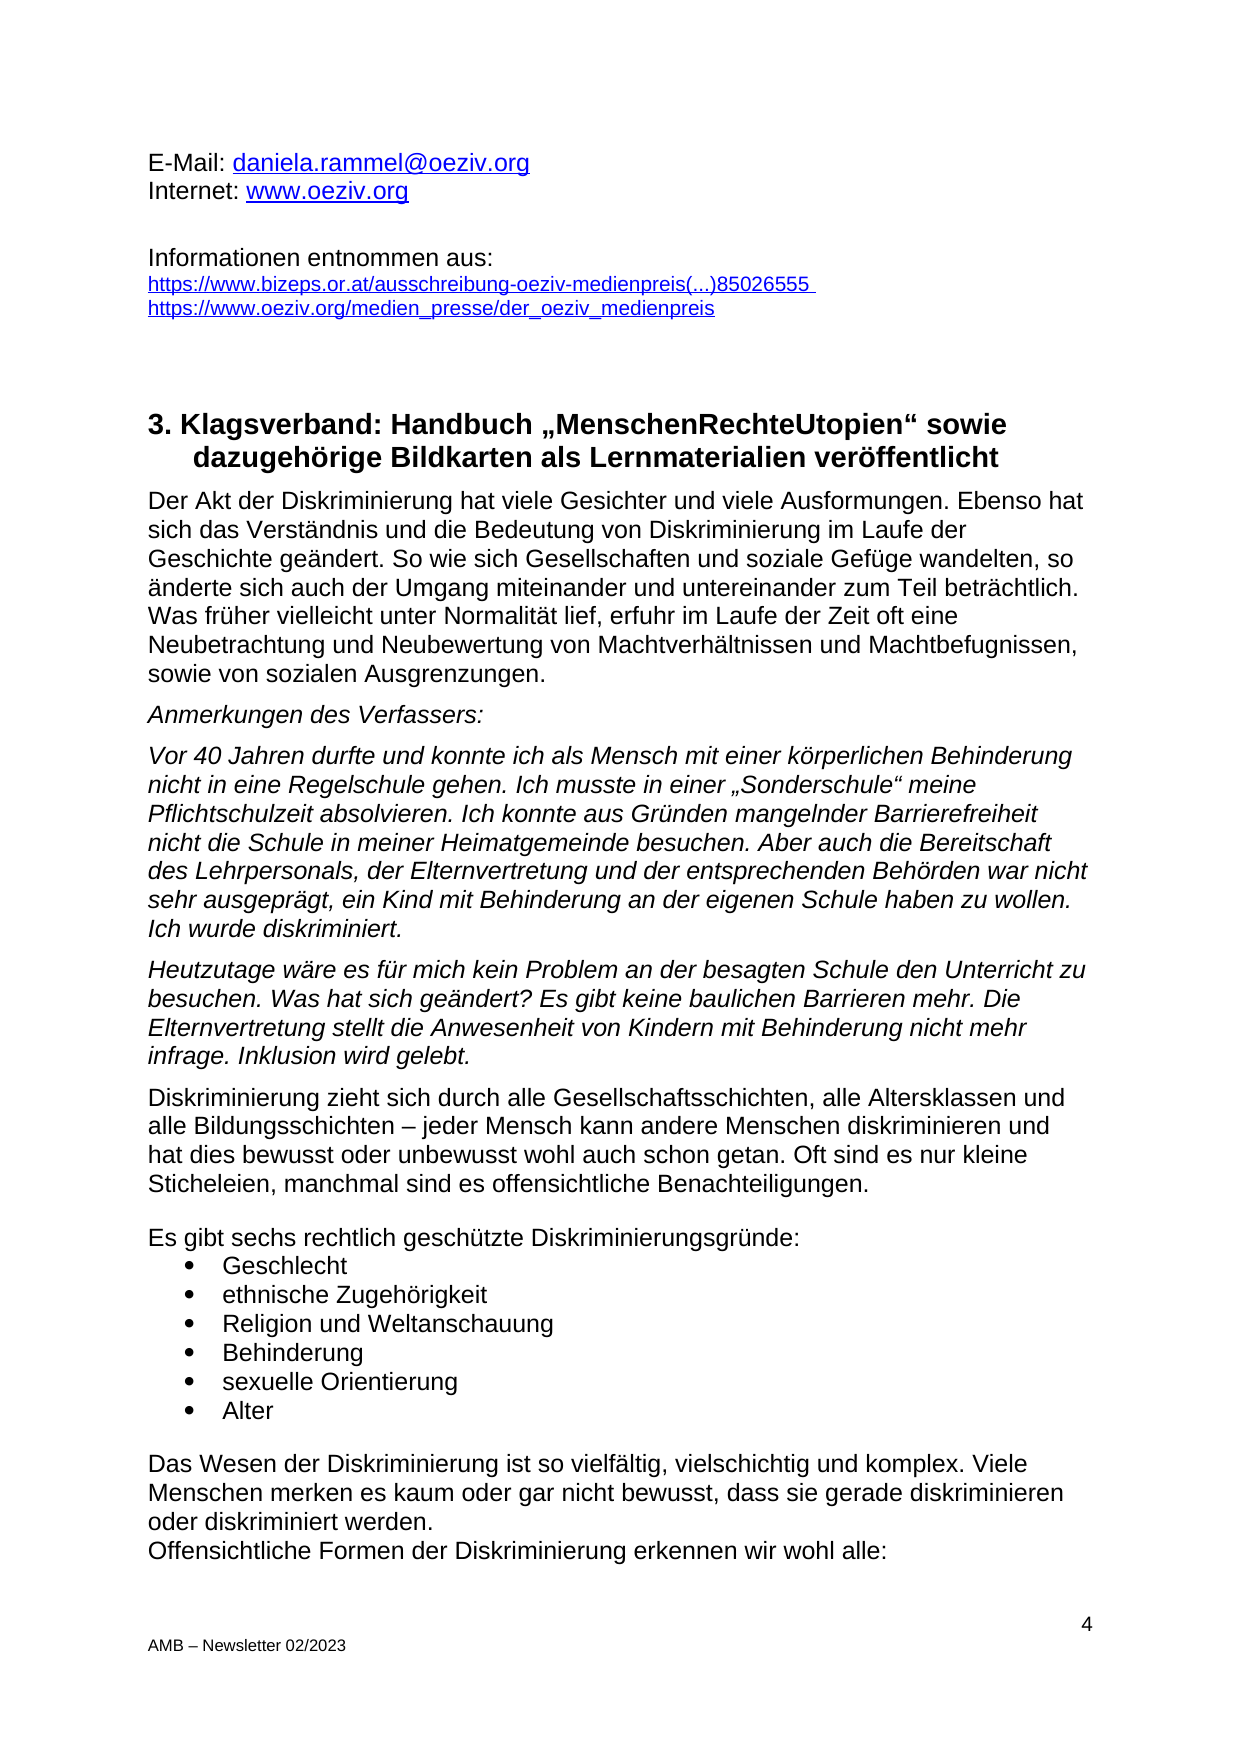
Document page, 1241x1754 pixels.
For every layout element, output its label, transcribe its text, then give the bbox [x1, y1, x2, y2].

text Der Akt der Diskriminierung hat viele Gesichter und viele Ausformungen. Ebenso hat sich das Verständnis und die Bedeutung von Diskriminierung im Laufe der Geschichte geändert. So wie sich Gesellschaften und soziale Gefüge wandelten, so änderte sich auch der Umgang miteinander und untereinander zum Teil beträchtlich. Was früher vielleicht unter Normalität lief, erfuhr im Laufe der Zeit oft eine Neubetrachtung und Neubewertung von Machtverhältnissen und Machtbefugnissen, sowie von sozialen Ausgrenzungen. [148, 486, 1093, 688]
text Vor 40 Jahren durfte und konnte ich als Mensch mit einer körperlichen Behinderung nicht in eine Regelschule gehen. Ich musste in einer „Sonderschule“ meine Pflichtschulzeit absolvieren. Ich konnte aus Gründen mangelnder Barrierefreiheit nicht die Schule in meiner Heimatgemeinde besuchen. Aber auch die Bereitschaft des Lehrpersonals, der Elternvertretung und der entsprechenden Behörden war nicht sehr ausgeprägt, ein Kind mit Behinderung an der eigenen Schule haben zu wollen. Ich wurde diskriminiert. [148, 741, 1093, 943]
text https://www.oeziv.org/medien_presse/der_oeziv_medienpreis [148, 295, 1093, 319]
text Heutzutage wäre es für mich kein Problem an der besagten Schule den Unterricht zu besuchen. Was hat sich geändert? Es gibt keine baulichen Barrieren mehr. Die Elternvertretung stellt die Anwesenheit von Kindern mit Behinderung nicht mehr infrage. Inklusion wird gelebt. [148, 955, 1093, 1070]
list ethnische Zugehörigkeit [185, 1280, 1093, 1309]
text Das Wesen der Diskriminierung ist so vielfältig, vielschichtig und komplex. Viele Menschen merken es kaum oder gar nicht bewusst, dass sie gerade diskriminieren oder diskriminiert werden. Offensichtliche Formen der Diskriminierung erkennen wir wohl alle: [148, 1449, 1093, 1564]
text https://www.bizeps.or.at/ausschreibung-oeziv-medienpreis(...)85026555 [148, 271, 1093, 295]
list sexuelle Orientierung [185, 1367, 1093, 1396]
subtitle 3. Klagsverband: Handbuch „MenschenRechteUtopien“ sowie dazugehörige Bildkarten als Lernmaterialien veröffentlicht [148, 407, 1093, 474]
text Es gibt sechs rechtlich geschützte Diskriminierungsgründe: [148, 1223, 1093, 1251]
list Religion und Weltanschauung [185, 1309, 1093, 1338]
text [148, 148, 1093, 205]
text Diskriminierung zieht sich durch alle Gesellschaftsschichten, alle Altersklassen und alle Bildungsschichten – jeder Mensch kann andere Menschen diskriminieren und hat dies bewusst oder unbewusst wohl auch schon getan. Oft sind es nur kleine Sticheleien, manchmal sind es offensichtliche Benachteiligungen. [148, 1083, 1093, 1198]
list Behinderung [185, 1338, 1093, 1367]
text Informationen entnommen aus: [148, 243, 1093, 271]
list Alter [185, 1396, 1093, 1424]
list Geschlecht [185, 1251, 1093, 1280]
text Anmerkungen des Verfassers: [148, 700, 1093, 729]
